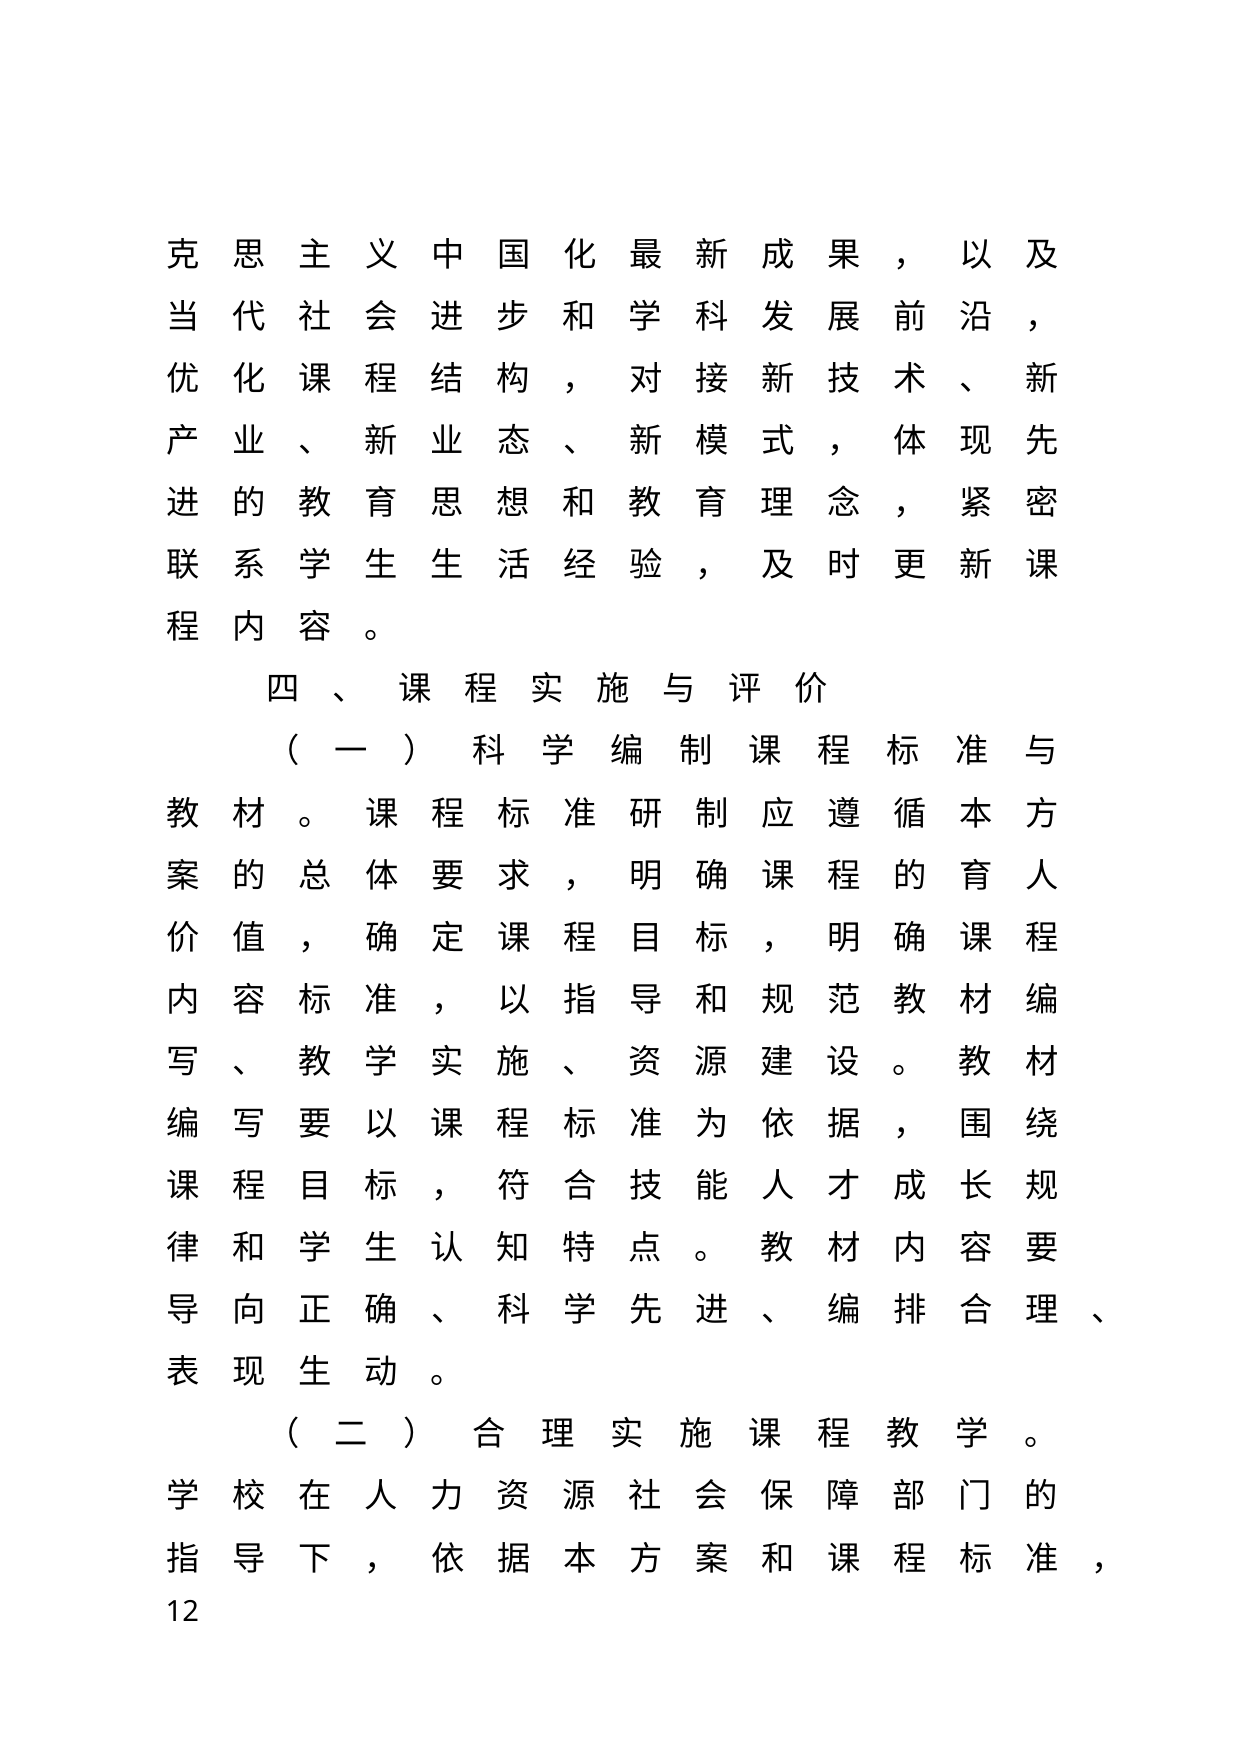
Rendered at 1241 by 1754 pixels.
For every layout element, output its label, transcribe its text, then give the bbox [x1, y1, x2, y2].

text （一）科学编制课程标准与教材。课程标准研制应遵循本方案的总体要求，明确课程的育人价值，确定课程目标，明确课程内容标准，以指导和规范教材编写、教学实施、资源建设。教材编写要以课程标准为依据，围绕课程目标，符合技能人才成长规律和学生认知特点。教材内容要导向正确、科学先进、编排合理、表现生动。 [167, 717, 1091, 1400]
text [167, 221, 1091, 655]
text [167, 1400, 1091, 1586]
text 四、课程实施与评价 [167, 655, 1091, 717]
